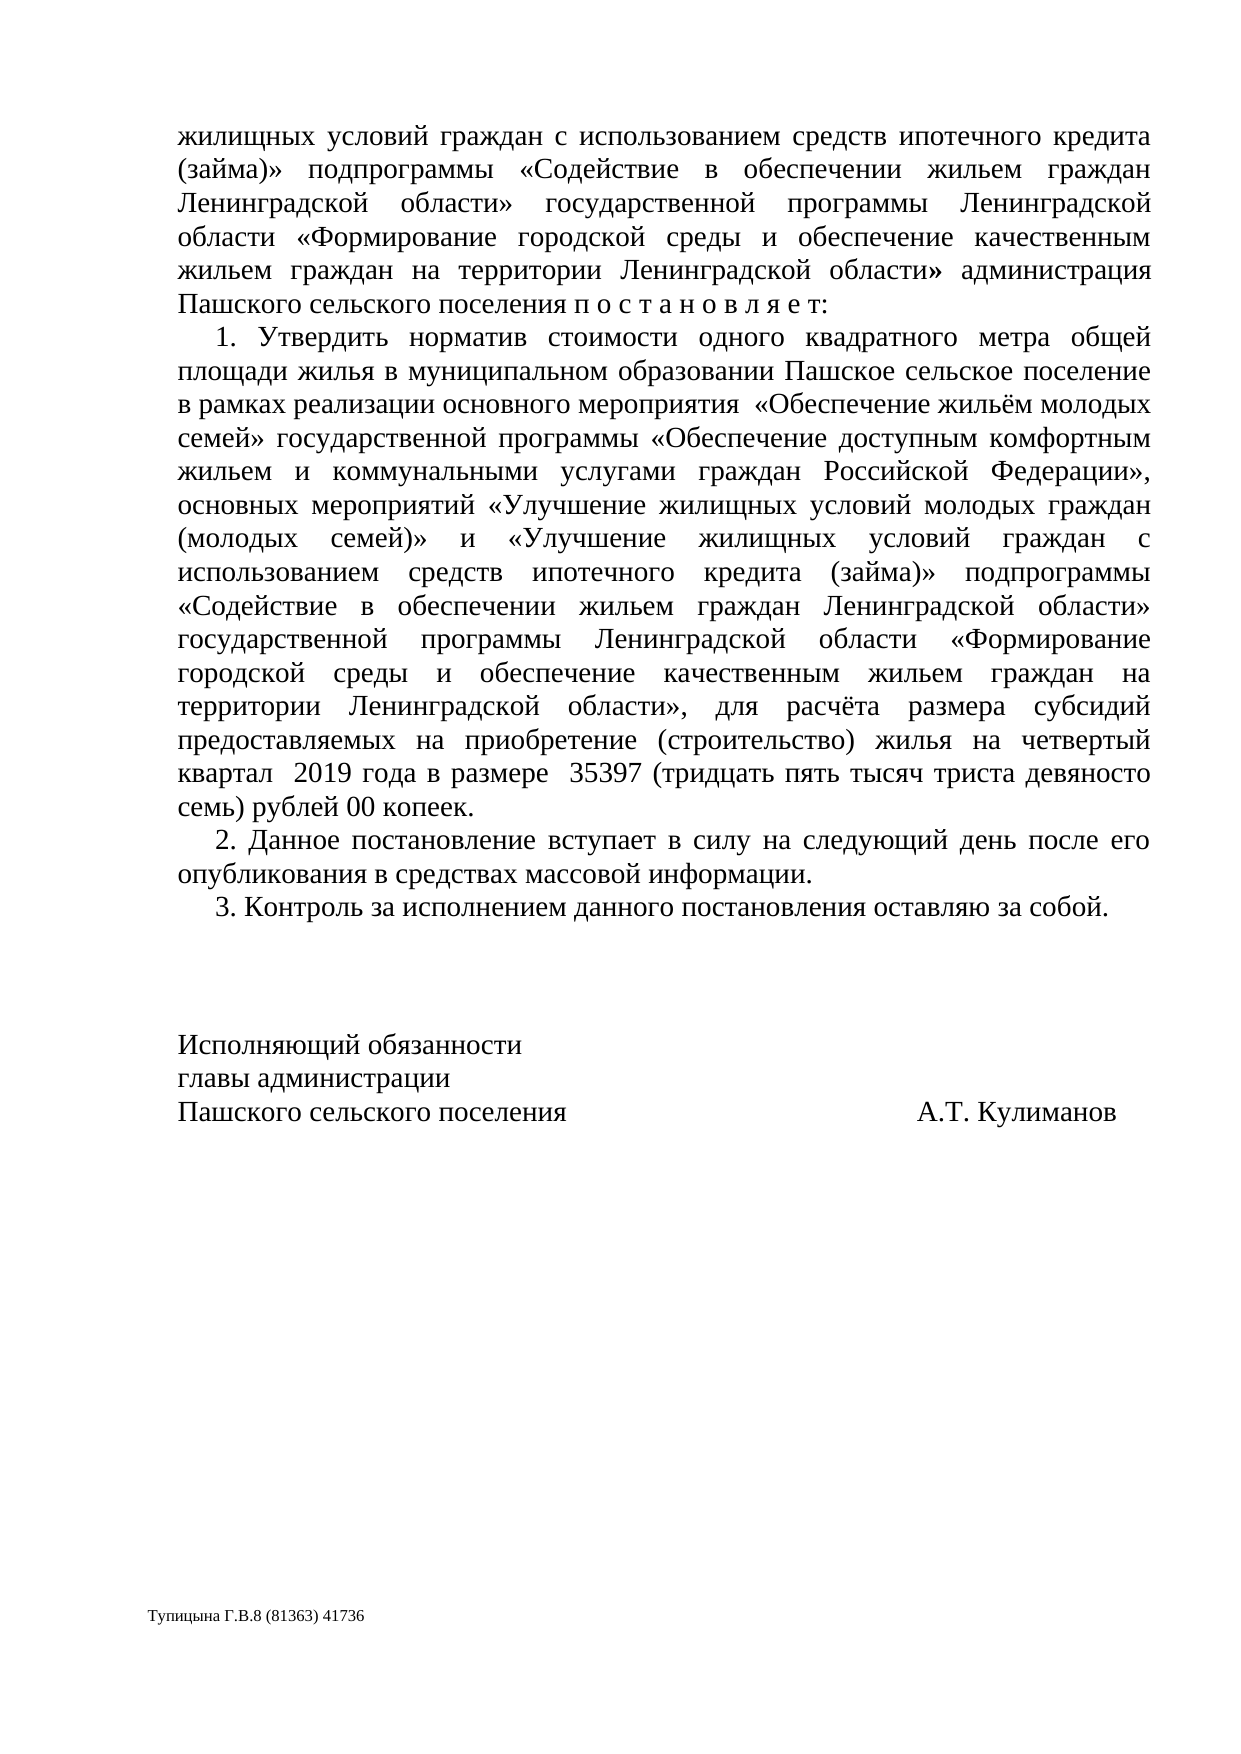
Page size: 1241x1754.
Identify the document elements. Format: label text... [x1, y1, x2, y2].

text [177, 118, 1152, 319]
text Исполняющий обязанности [177, 1027, 1152, 1061]
text 2. Данное постановление вступает в силу на следующий день после его опубликования в средствах массовой информации. [177, 822, 1152, 889]
text Пашского сельского поселения А.Т. Кулиманов [177, 1094, 1152, 1128]
text Тупицына Г.В.8 (81363) 41736 [147, 1606, 1152, 1625]
text 1. Утвердить норматив стоимости одного квадратного метра общей площади жилья в муниципальном образовании Пашское сельское поселение в рамках реализации основного мероприятия «Обеспечение жильём молодых семей» государственной программы «Обеспечение доступным комфортным жильем и коммунальными услугами граждан Российской Федерации», основных мероприятий «Улучшение жилищных условий молодых граждан (молодых семей)» и «Улучшение жилищных условий граждан с использованием средств ипотечного кредита (займа)» подпрограммы «Содействие в обеспечении жильем граждан Ленинградской области» государственной программы Ленинградской области «Формирование городской среды и обеспечение качественным жильем граждан на территории Ленинградской области», для расчёта размера субсидий предоставляемых на приобретение (строительство) жилья на четвертый квартал 2019 года в размере 35397 (тридцать пять тысяч триста девяносто семь) рублей 00 копеек. [177, 319, 1152, 822]
text 3. Контроль за исполнением данного постановления оставляю за собой. [177, 889, 1152, 923]
text главы администрации [177, 1061, 1152, 1094]
